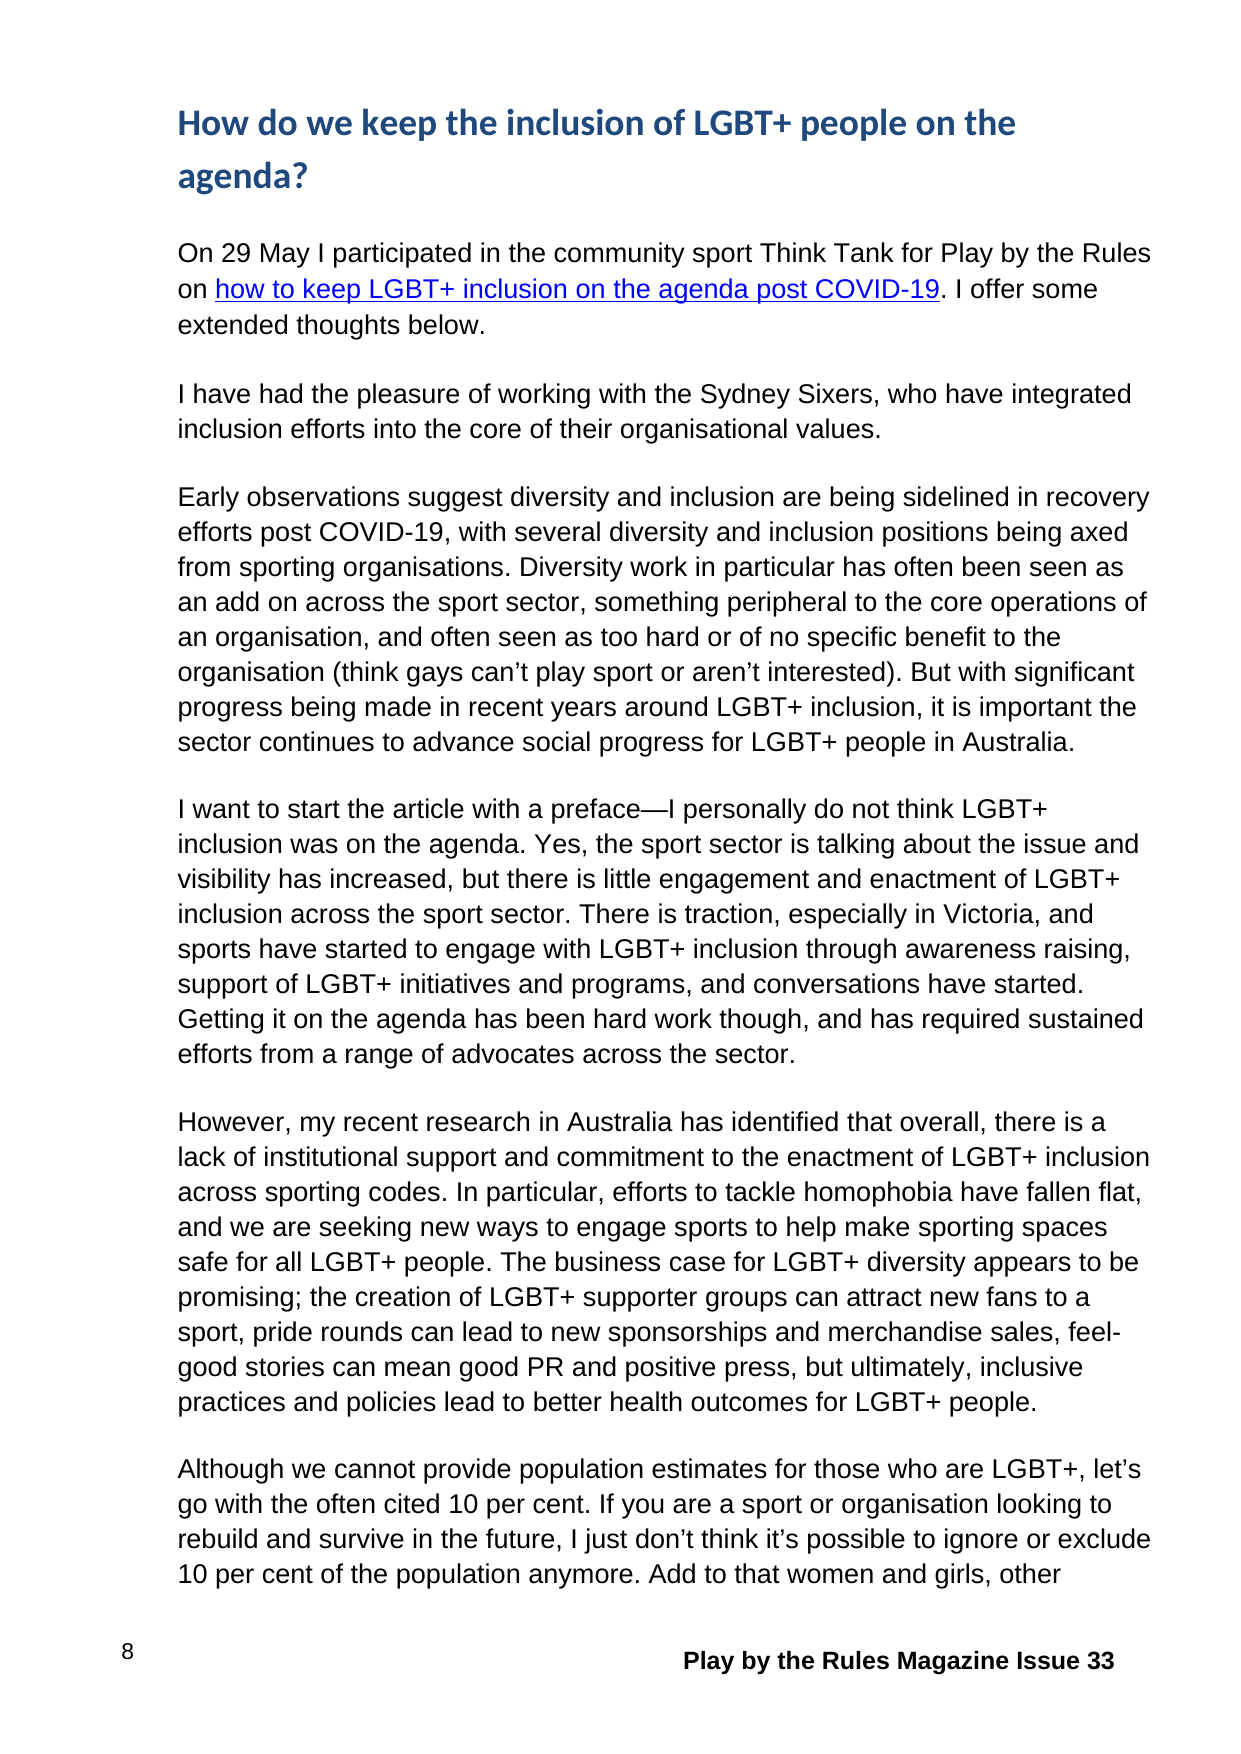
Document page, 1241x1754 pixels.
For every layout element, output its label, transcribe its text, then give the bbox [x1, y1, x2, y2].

text Early observations suggest diversity and inclusion are being sidelined in recovery efforts post COVID-19, with several diversity and inclusion positions being axed from sporting organisations. Diversity work in particular has often been seen as an add on across the sport sector, something peripheral to the core operations of an organisation, and often seen as too hard or of no specific benefit to the organisation (think gays can’t play sport or aren’t interested). But with significant progress being made in recent years around LGBT+ inclusion, it is important the sector continues to advance social progress for LGBT+ people in Australia. [177, 481, 1152, 757]
text However, my recent research in Australia has identified that overall, there is a lack of institutional support and commitment to the enactment of LGBT+ inclusion across sporting codes. In particular, efforts to tackle homophobia have fallen flat, and we are seeking new ways to engage sports to help make sporting spaces safe for all LGBT+ people. The business case for LGBT+ diversity appears to be promising; the creation of LGBT+ supporter groups can attract new fans to a sport, pride rounds can lead to new sponsorships and merchandise sales, feel-good stories can mean good PR and positive press, but ultimately, inclusive practices and policies lead to better health outcomes for LGBT+ people. [177, 1106, 1152, 1417]
text I have had the pleasure of working with the Sydney Sixers, who have integrated inclusion efforts into the core of their organisational values. [177, 378, 1152, 444]
text On 29 May I participated in the community sport Think Tank for Play by the Rules on how to keep LGBT+ inclusion on the agenda post COVID-19. I offer some extended thoughts below. [177, 237, 1152, 340]
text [177, 1453, 1152, 1589]
subtitle How do we keep the inclusion of LGBT+ people on the agenda? [177, 99, 1152, 197]
text I want to start the article with a preface—I personally do not think LGBT+ inclusion was on the agenda. Yes, the sport sector is talking about the issue and visibility has increased, but there is little engagement and enactment of LGBT+ inclusion across the sport sector. There is traction, especially in Victoria, and sports have started to engage with LGBT+ inclusion through awareness raising, support of LGBT+ initiatives and programs, and conversations have started. Getting it on the agenda has been hard work though, and has required sustained efforts from a range of advocates across the sector. [177, 793, 1152, 1069]
